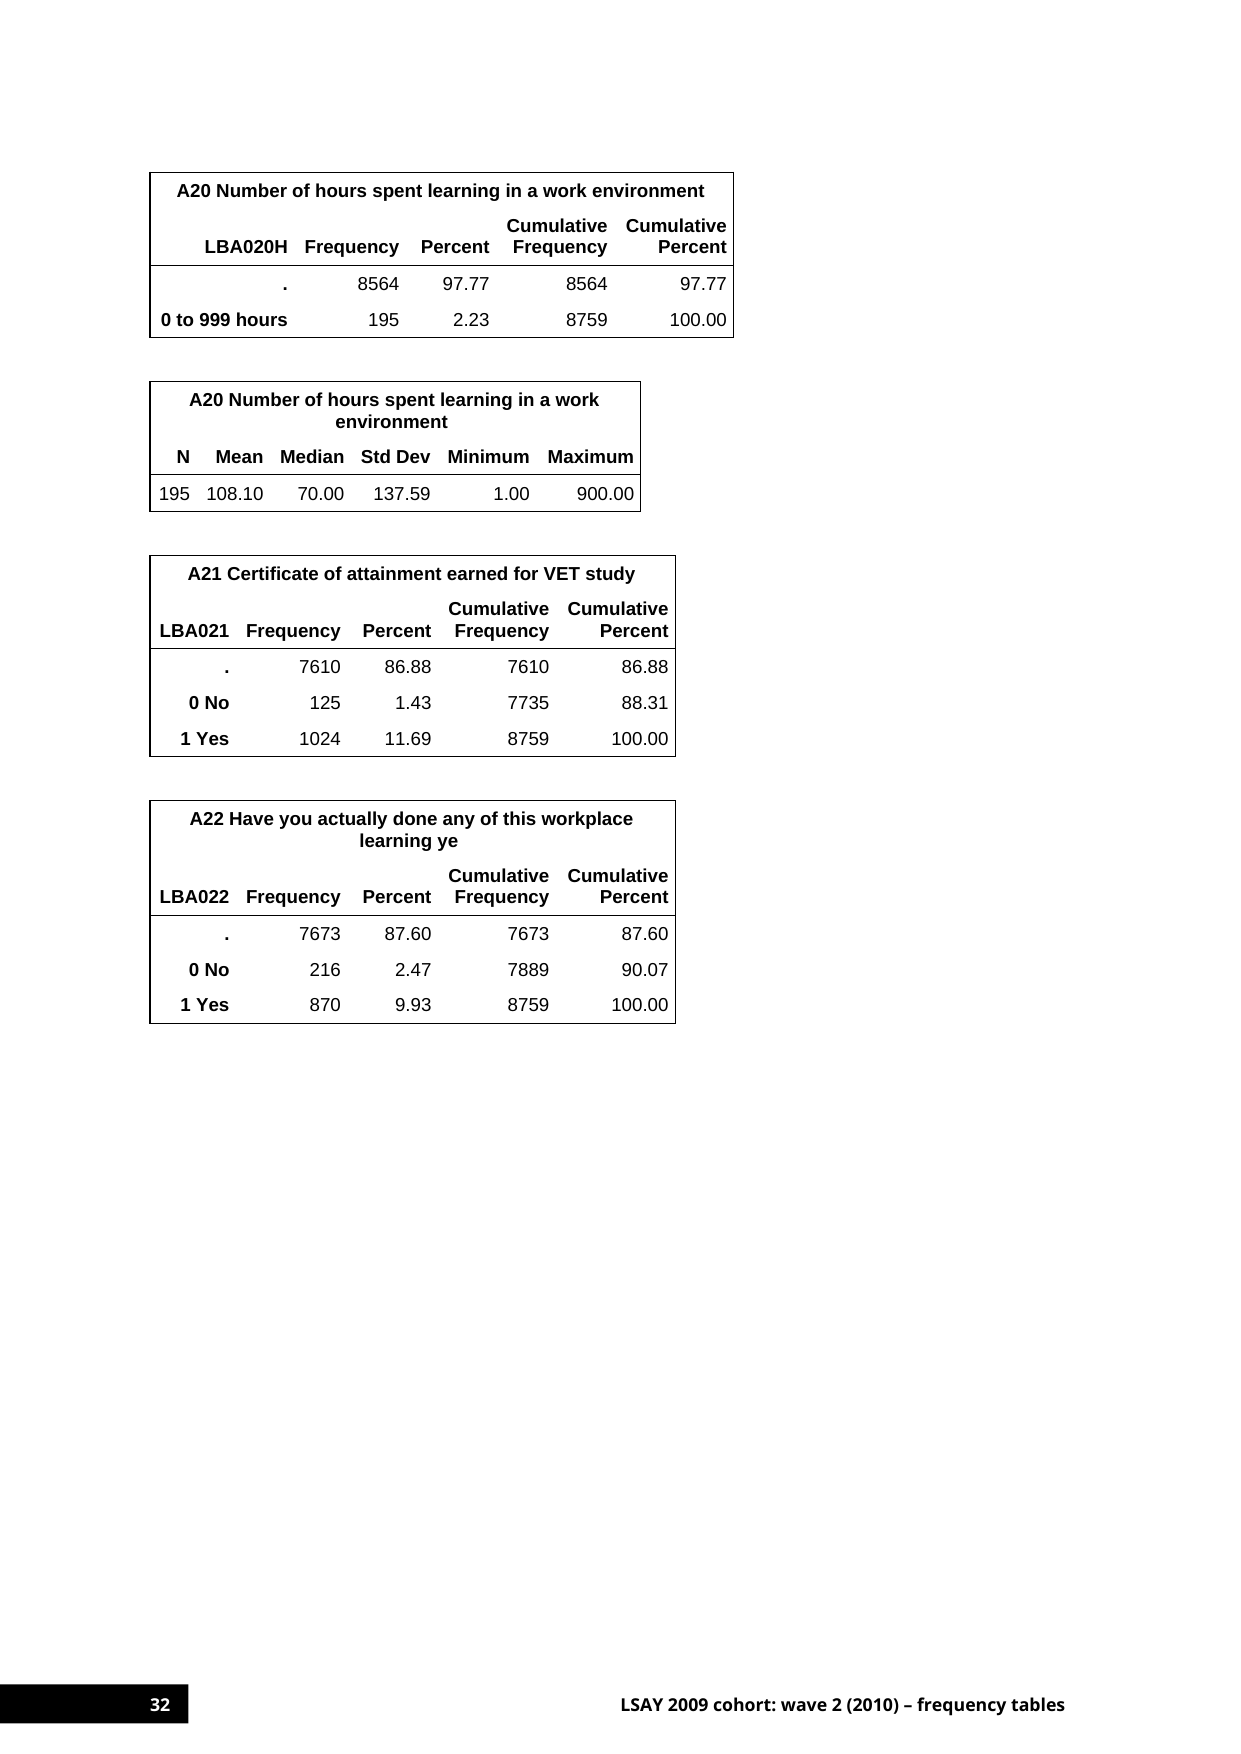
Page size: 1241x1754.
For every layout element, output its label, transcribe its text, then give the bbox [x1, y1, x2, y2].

table_cell Percent [406, 208, 496, 265]
table_cell 2.47 [348, 951, 438, 987]
table_cell 7610 [236, 649, 348, 685]
table_cell 0 No [151, 685, 236, 720]
table_cell 870 [236, 987, 348, 1022]
table_cell N [151, 439, 197, 474]
table_cell 88.31 [556, 685, 675, 720]
table_cell 8564 [496, 266, 614, 301]
table_cell 1024 [236, 720, 348, 756]
table_header A21 Certificate of attainment earned for VET study [151, 556, 675, 591]
table_cell 90.07 [556, 951, 675, 987]
table_cell 1 Yes [151, 720, 236, 756]
table_cell Cumulative Percent [556, 591, 675, 648]
table_cell 7673 [438, 916, 556, 951]
table_cell 86.88 [348, 649, 438, 685]
table_cell 100.00 [556, 720, 675, 756]
table_cell 97.77 [615, 266, 733, 301]
table_cell 9.93 [348, 987, 438, 1022]
table_cell LBA021 [151, 591, 236, 648]
table_header A20 Number of hours spent learning in a work environment [151, 173, 733, 208]
table_cell Maximum [536, 439, 640, 474]
table_cell 86.88 [556, 649, 675, 685]
table_cell Frequency [236, 591, 348, 648]
table_cell Mean [197, 439, 270, 474]
table_cell 1.43 [348, 685, 438, 720]
table_cell Frequency [236, 858, 348, 915]
table_cell 216 [236, 951, 348, 987]
table_cell 137.59 [351, 475, 437, 511]
table_cell . [151, 649, 236, 685]
table_cell 195 [151, 475, 197, 511]
table_cell . [151, 916, 236, 951]
table_cell 7610 [438, 649, 556, 685]
table_header A20 Number of hours spent learning in a work environment [151, 382, 640, 439]
table_cell Cumulative Frequency [438, 591, 556, 648]
table_cell 8759 [438, 720, 556, 756]
table_cell 100.00 [615, 301, 733, 337]
table_cell 1 Yes [151, 987, 236, 1022]
table_cell 2.23 [406, 301, 496, 337]
table_cell 125 [236, 685, 348, 720]
table_cell Percent [348, 591, 438, 648]
table_cell Cumulative Percent [615, 208, 733, 265]
table_cell . [151, 266, 294, 301]
table_cell LBA022 [151, 858, 236, 915]
table_cell Cumulative Frequency [438, 858, 556, 915]
table_cell 100.00 [556, 987, 675, 1022]
table_cell Cumulative Percent [556, 858, 675, 915]
table_cell 8564 [295, 266, 406, 301]
table_cell 0 No [151, 951, 236, 987]
table_cell 87.60 [348, 916, 438, 951]
table_cell 7673 [236, 916, 348, 951]
table_cell 108.10 [197, 475, 270, 511]
table_cell Percent [348, 858, 438, 915]
table_cell 900.00 [536, 475, 640, 511]
table_cell 195 [295, 301, 406, 337]
table_cell 0 to 999 hours [151, 301, 294, 337]
table_cell 1.00 [437, 475, 536, 511]
table_cell LBA020H [151, 208, 294, 265]
table_cell Frequency [295, 208, 406, 265]
table_cell Minimum [437, 439, 536, 474]
table_cell Std Dev [351, 439, 437, 474]
table_cell 8759 [438, 987, 556, 1022]
table_cell 70.00 [270, 475, 351, 511]
table_header A22 Have you actually done any of this workplace learning ye [151, 801, 675, 858]
table_cell 87.60 [556, 916, 675, 951]
table_cell 11.69 [348, 720, 438, 756]
table_cell Median [270, 439, 351, 474]
table_cell 97.77 [406, 266, 496, 301]
table_cell 7735 [438, 685, 556, 720]
table_cell 8759 [496, 301, 614, 337]
table_cell Cumulative Frequency [496, 208, 614, 265]
table_cell 7889 [438, 951, 556, 987]
